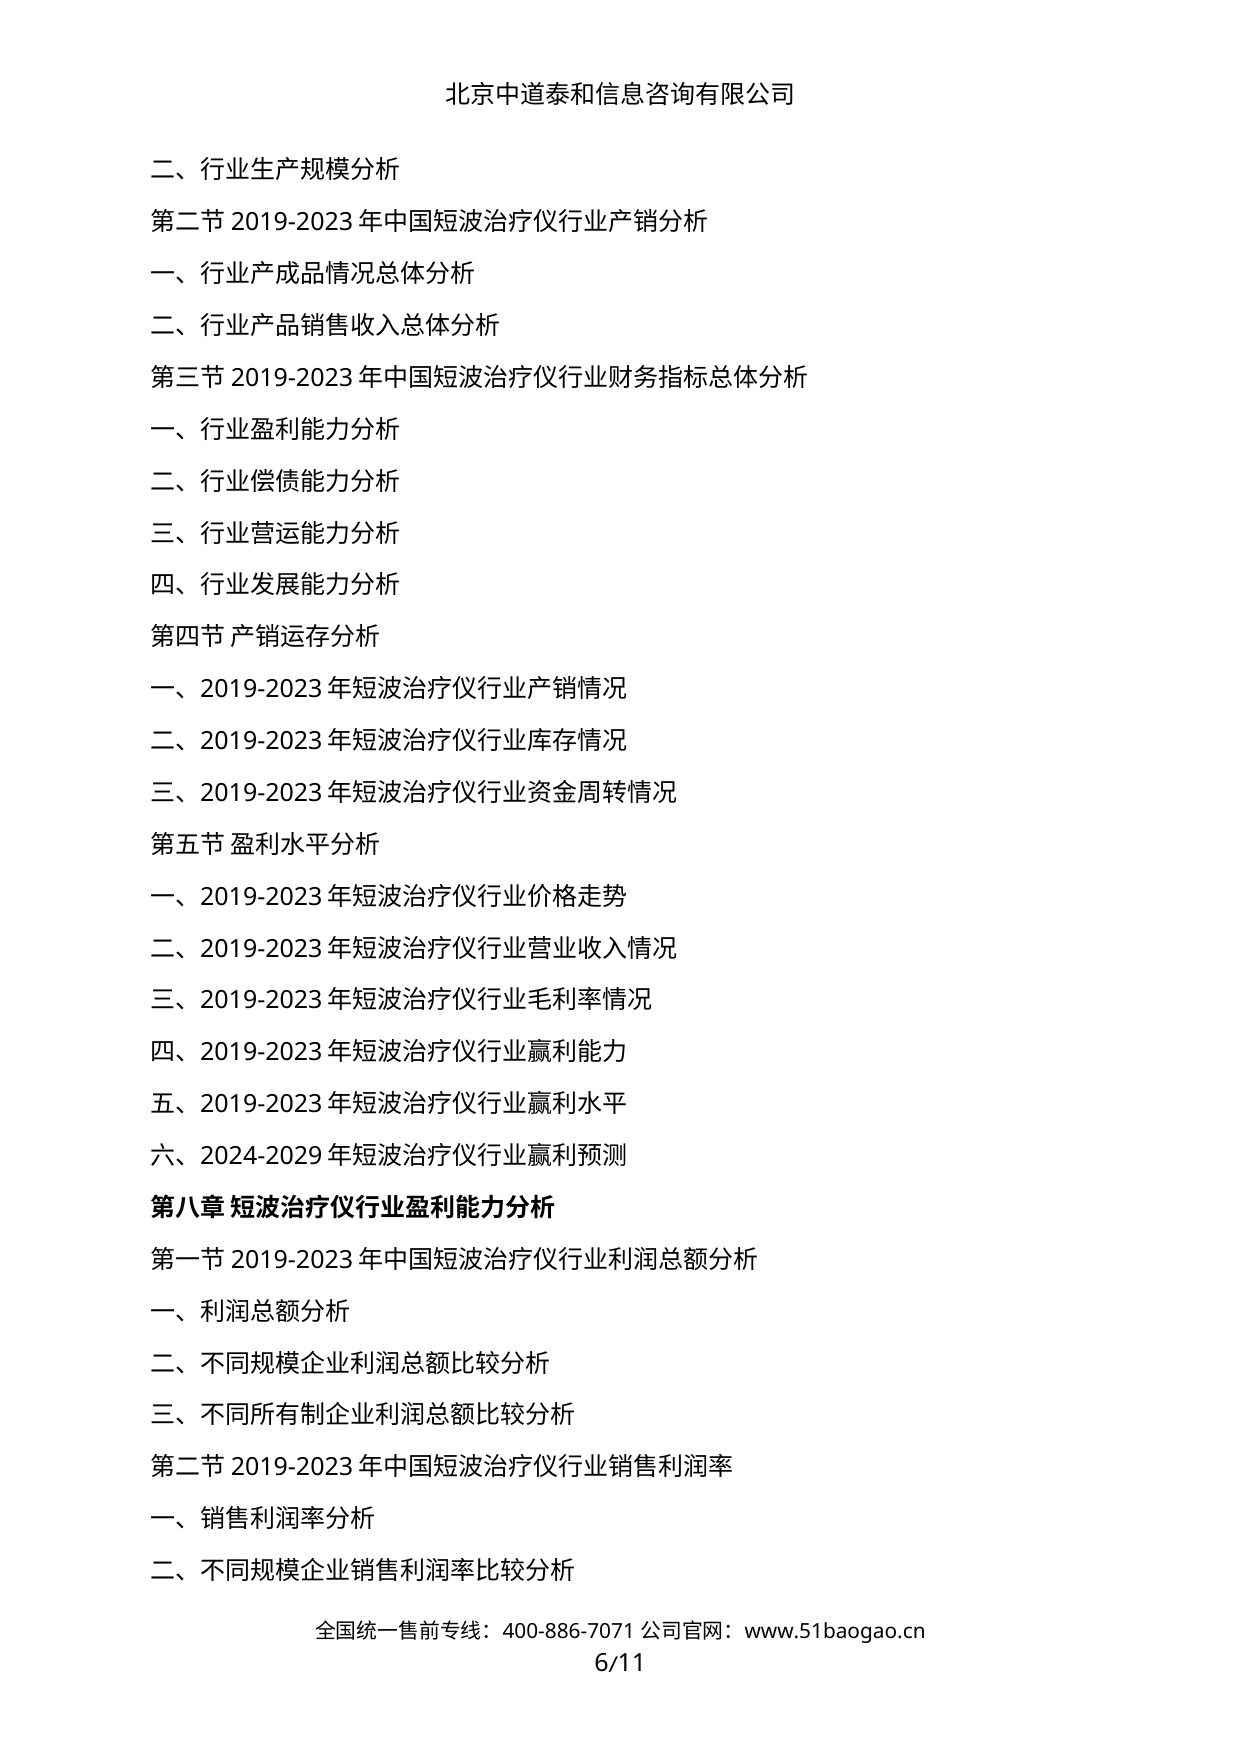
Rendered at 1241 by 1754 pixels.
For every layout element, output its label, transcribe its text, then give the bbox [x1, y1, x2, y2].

text 三、2019-2023年短波治疗仪行业资金周转情况 [150, 772, 1090, 809]
text 第二节 2019-2023年中国短波治疗仪行业产销分析 [150, 202, 1090, 238]
text 四、2019-2023年短波治疗仪行业赢利能力 [150, 1032, 1090, 1068]
text 一、2019-2023年短波治疗仪行业产销情况 [150, 669, 1090, 705]
text 二、2019-2023年短波治疗仪行业营业收入情况 [150, 928, 1090, 964]
text 第五节 盈利水平分析 [150, 824, 1090, 861]
text 三、行业营运能力分析 [150, 513, 1090, 549]
text 一、行业产成品情况总体分析 [150, 254, 1090, 290]
text 第二节 2019-2023年中国短波治疗仪行业销售利润率 [150, 1447, 1090, 1483]
text 二、行业产品销售收入总体分析 [150, 306, 1090, 342]
text 四、行业发展能力分析 [150, 565, 1090, 601]
text 二、行业偿债能力分析 [150, 461, 1090, 497]
text 第四节 产销运存分析 [150, 617, 1090, 653]
text 三、2019-2023年短波治疗仪行业毛利率情况 [150, 980, 1090, 1016]
text 二、不同规模企业利润总额比较分析 [150, 1343, 1090, 1379]
text 二、2019-2023年短波治疗仪行业库存情况 [150, 721, 1090, 757]
text 一、2019-2023年短波治疗仪行业价格走势 [150, 876, 1090, 912]
text 三、不同所有制企业利润总额比较分析 [150, 1395, 1090, 1431]
text 二、不同规模企业销售利润率比较分析 [150, 1551, 1090, 1587]
text 六、2024-2029年短波治疗仪行业赢利预测 [150, 1136, 1090, 1172]
text 第三节 2019-2023年中国短波治疗仪行业财务指标总体分析 [150, 357, 1090, 394]
text 五、2019-2023年短波治疗仪行业赢利水平 [150, 1084, 1090, 1120]
text 二、行业生产规模分析 [150, 150, 1090, 186]
text 一、行业盈利能力分析 [150, 409, 1090, 446]
text 一、销售利润率分析 [150, 1499, 1090, 1535]
text 第一节 2019-2023年中国短波治疗仪行业利润总额分析 [150, 1239, 1090, 1276]
text 一、利润总额分析 [150, 1291, 1090, 1327]
text 第八章 短波治疗仪行业盈利能力分析 [150, 1187, 1090, 1224]
